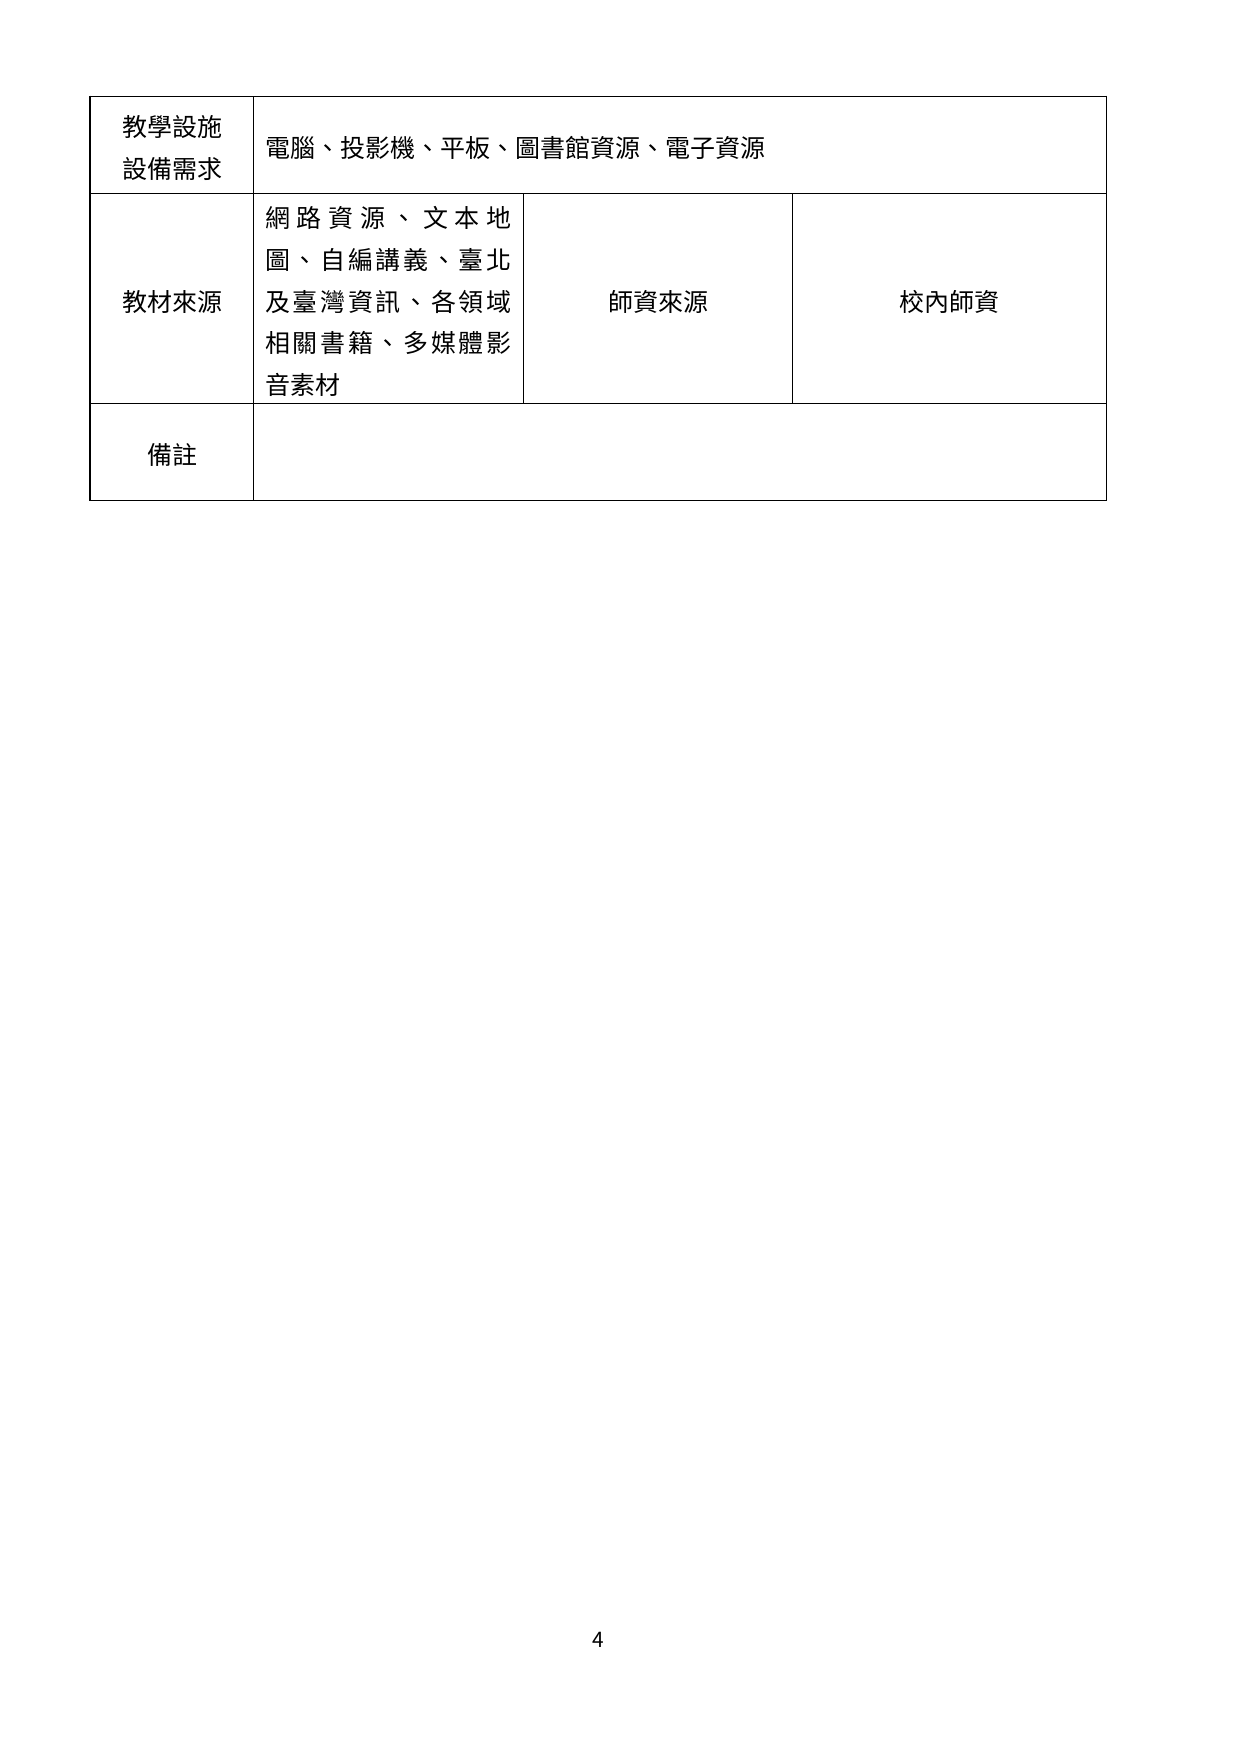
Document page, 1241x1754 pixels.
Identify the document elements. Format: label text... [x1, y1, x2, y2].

table_cell 師資來源 [524, 194, 792, 403]
table_cell 教材來源 [91, 194, 253, 403]
table_cell 電腦、投影機、平板、圖書館資源、電子資源 [254, 97, 1106, 193]
table_cell 備註 [91, 404, 253, 500]
table_cell 網路資源、文本地圖、自編講義、臺北及臺灣資訊、各領域相關書籍、多媒體影音素材 [254, 194, 523, 403]
table_cell 教學設施 設備需求 [91, 97, 253, 193]
table_cell [254, 404, 1106, 500]
table_cell 校內師資 [793, 194, 1106, 403]
